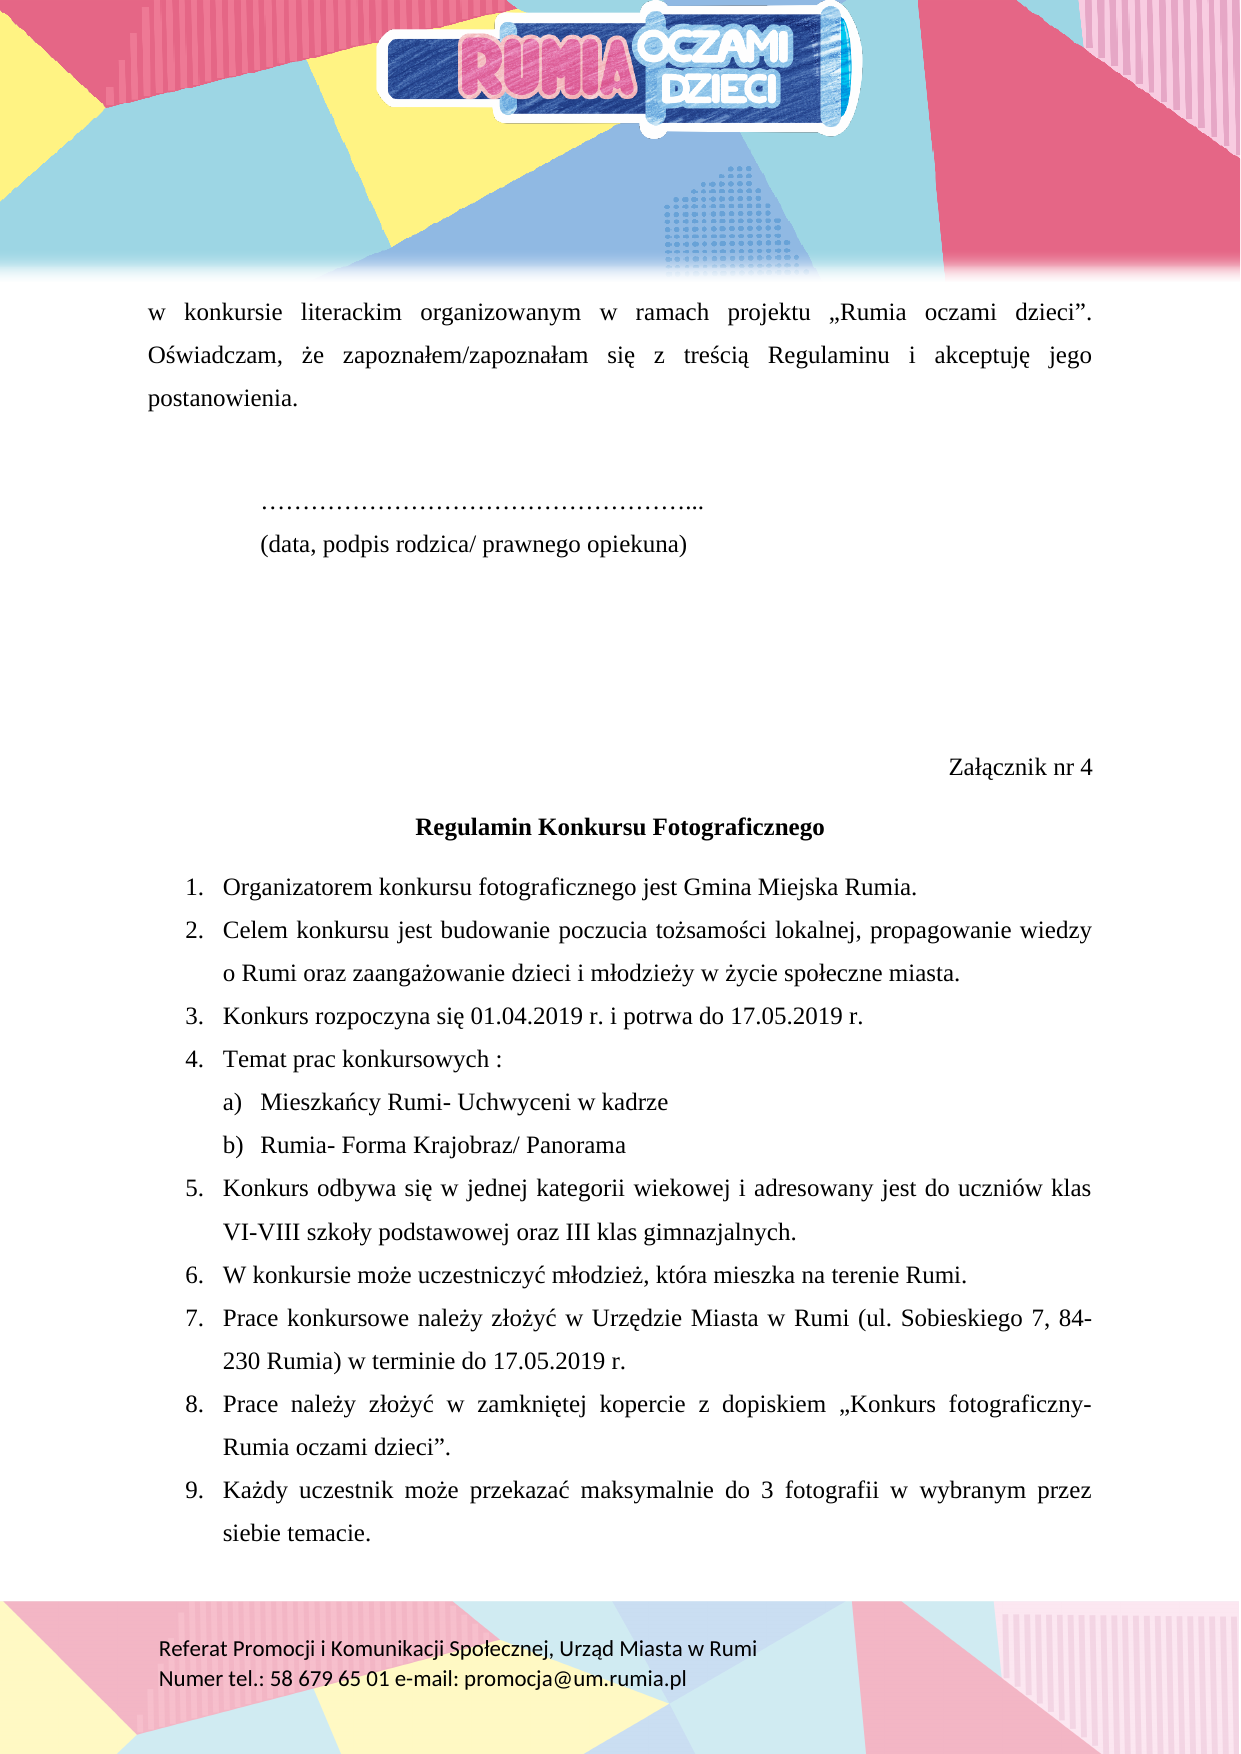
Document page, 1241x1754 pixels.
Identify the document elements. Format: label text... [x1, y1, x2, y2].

list Temat prac konkursowych : [185, 1044, 1093, 1073]
picture [0, 0, 1241, 256]
text Załącznik nr 4 [590, 752, 1093, 781]
list Mieszkańcy Rumi- Uchwyceni w kadrze [223, 1087, 1093, 1116]
list Organizatorem konkursu fotograficznego jest Gmina Miejska Rumia. [185, 872, 1093, 900]
list Każdy uczestnik może przekazać maksymalnie do 3 fotografii w wybranym przez siebie temacie. [185, 1475, 1093, 1547]
list Rumia- Forma Krajobraz/ Panorama [223, 1130, 1093, 1159]
list ……………………………………………... [260, 486, 1093, 515]
list Celem konkursu jest budowanie poczucia tożsamości lokalnej, propagowanie wiedzy o Rumi oraz zaangażowanie dzieci i młodzieży w życie społeczne miasta. [185, 915, 1093, 987]
list Konkurs odbywa się w jednej kategorii wiekowej i adresowany jest do uczniów klas VI-VIII szkoły podstawowej oraz III klas gimnazjalnych. [185, 1173, 1093, 1245]
list Konkurs rozpoczyna się 01.04.2019 r. i potrwa do 17.05.2019 r. [185, 1001, 1093, 1030]
list (data, podpis rodzica/ prawnego opiekuna) [260, 529, 1093, 558]
text w konkursie literackim organizowanym w ramach projektu „Rumia oczami dzieci”. Oświadczam, że zapoznałem/zapoznałam się z treścią Regulaminu i akceptuję jego postanowienia. [148, 148, 1093, 412]
list W konkursie może uczestniczyć młodzież, która mieszka na terenie Rumi. [185, 1260, 1093, 1288]
text Regulamin Konkursu Fotograficznego [148, 812, 1093, 841]
list Prace należy złożyć w zamkniętej kopercie z dopiskiem „Konkurs fotograficzny- Rumia oczami dzieci”. [185, 1389, 1093, 1461]
list Prace konkursowe należy złożyć w Urzędzie Miasta w Rumi (ul. Sobieskiego 7, 84-230 Rumia) w terminie do 17.05.2019 r. [185, 1303, 1093, 1375]
